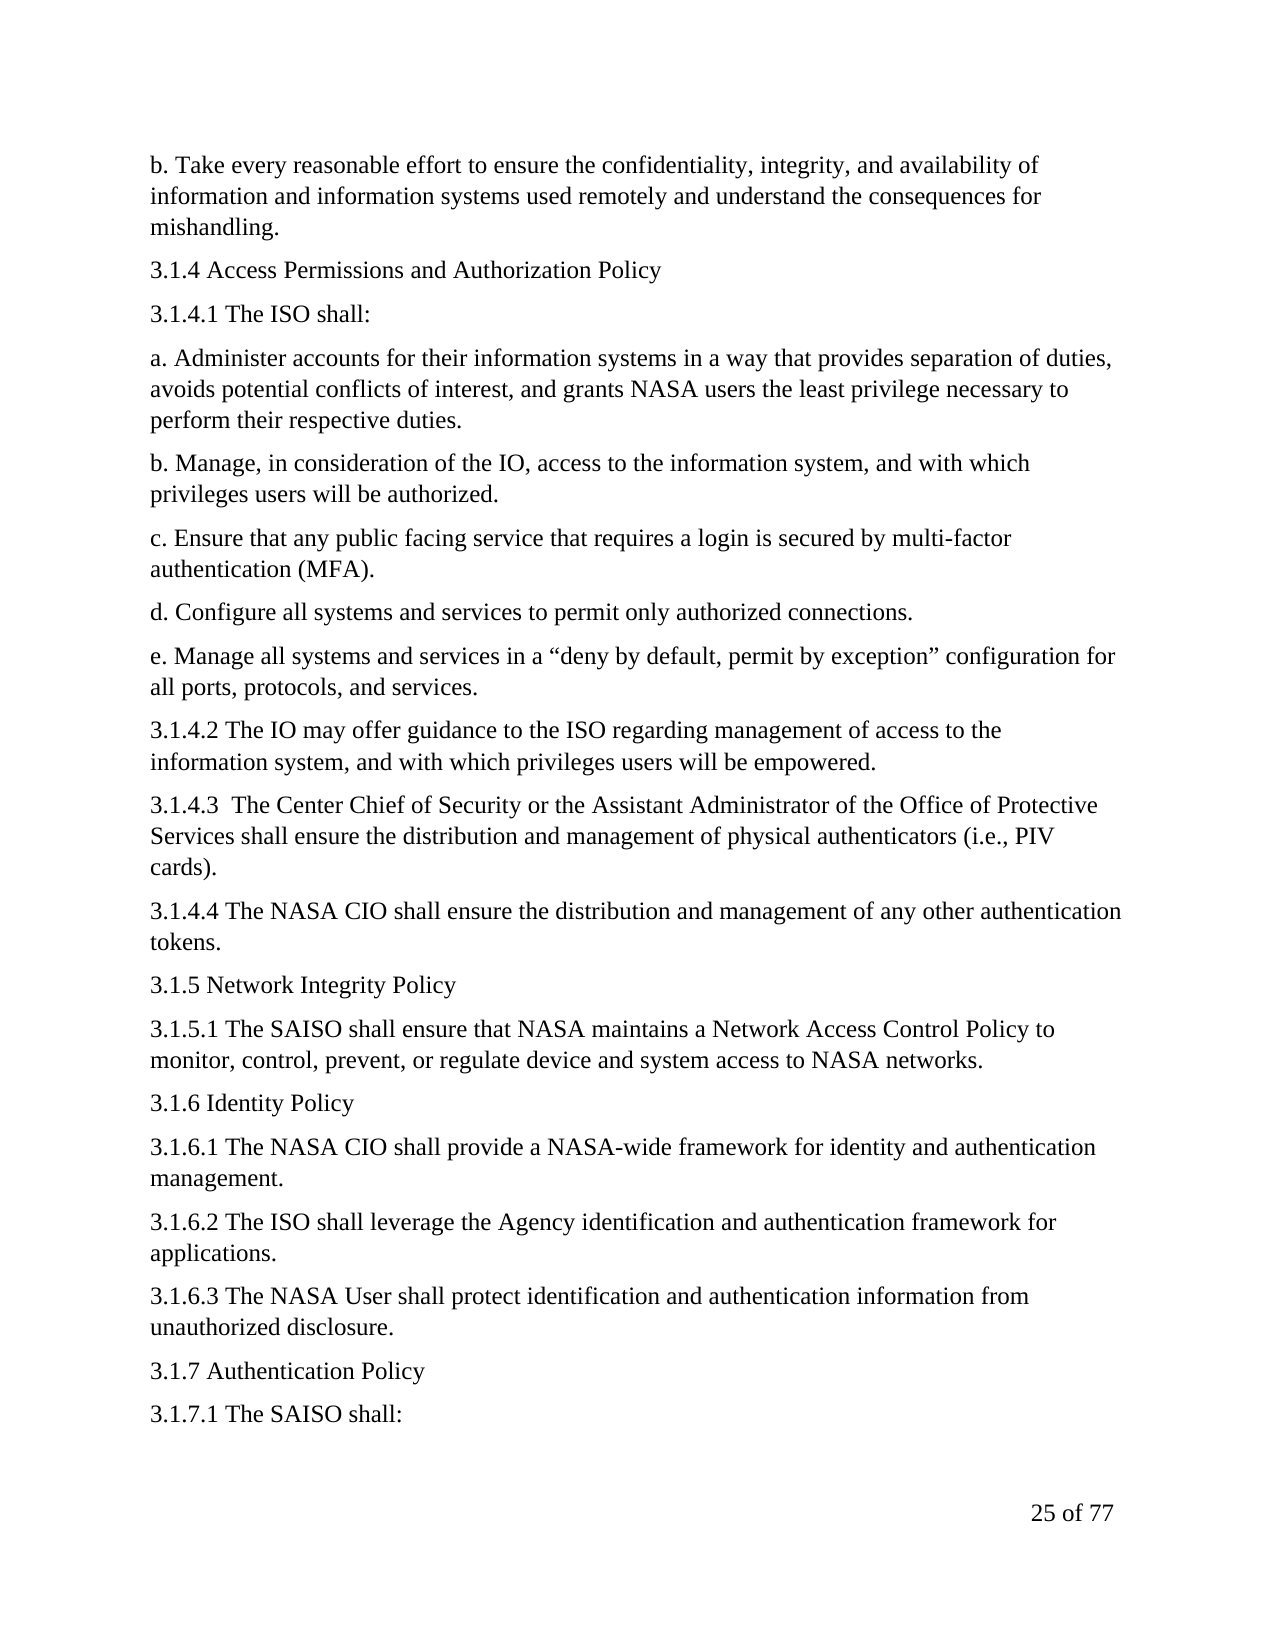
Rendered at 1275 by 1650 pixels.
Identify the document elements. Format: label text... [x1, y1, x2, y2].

subtitle The SAISO shall: [150, 1399, 1125, 1428]
subtitle The NASA CIO shall provide a NASA-wide framework for identity and authentication management. [150, 1132, 1125, 1192]
subtitle Network Integrity Policy [150, 970, 1125, 999]
subtitle Authentication Policy [150, 1356, 1125, 1384]
subtitle The NASA CIO shall ensure the distribution and management of any other authentication tokens. [150, 896, 1125, 956]
subtitle Manage, in consideration of the IO, access to the information system, and with which privileges users will be authorized. [150, 448, 1125, 508]
subtitle The ISO shall: [150, 299, 1125, 328]
subtitle Manage all systems and services in a “deny by default, permit by exception” configuration for all ports, protocols, and services. [150, 641, 1125, 701]
subtitle The Center Chief of Security or the Assistant Administrator of the Office of Protective Services shall ensure the distribution and management of physical authenticators (i.e., PIV cards). [150, 790, 1125, 881]
subtitle Take every reasonable effort to ensure the confidentiality, integrity, and availability of information and information systems used remotely and understand the consequences for mishandling. [150, 150, 1125, 241]
subtitle Identity Policy [150, 1088, 1125, 1117]
subtitle The ISO shall leverage the Agency identification and authentication framework for applications. [150, 1207, 1125, 1266]
subtitle The IO may offer guidance to the ISO regarding management of access to the information system, and with which privileges users will be empowered. [150, 716, 1125, 775]
subtitle Administer accounts for their information systems in a way that provides separation of duties, avoids potential conflicts of interest, and grants NASA users the least privilege necessary to perform their respective duties. [150, 343, 1125, 433]
subtitle Ensure that any public facing service that requires a login is secured by multi-factor authentication (MFA). [150, 523, 1125, 583]
subtitle The SAISO shall ensure that NASA maintains a Network Access Control Policy to monitor, control, prevent, or regulate device and system access to NASA networks. [150, 1014, 1125, 1074]
subtitle Configure all systems and services to permit only authorized connections. [150, 597, 1125, 626]
subtitle Access Permissions and Authorization Policy [150, 256, 1125, 284]
subtitle The NASA User shall protect identification and authentication information from unauthorized disclosure. [150, 1281, 1125, 1341]
